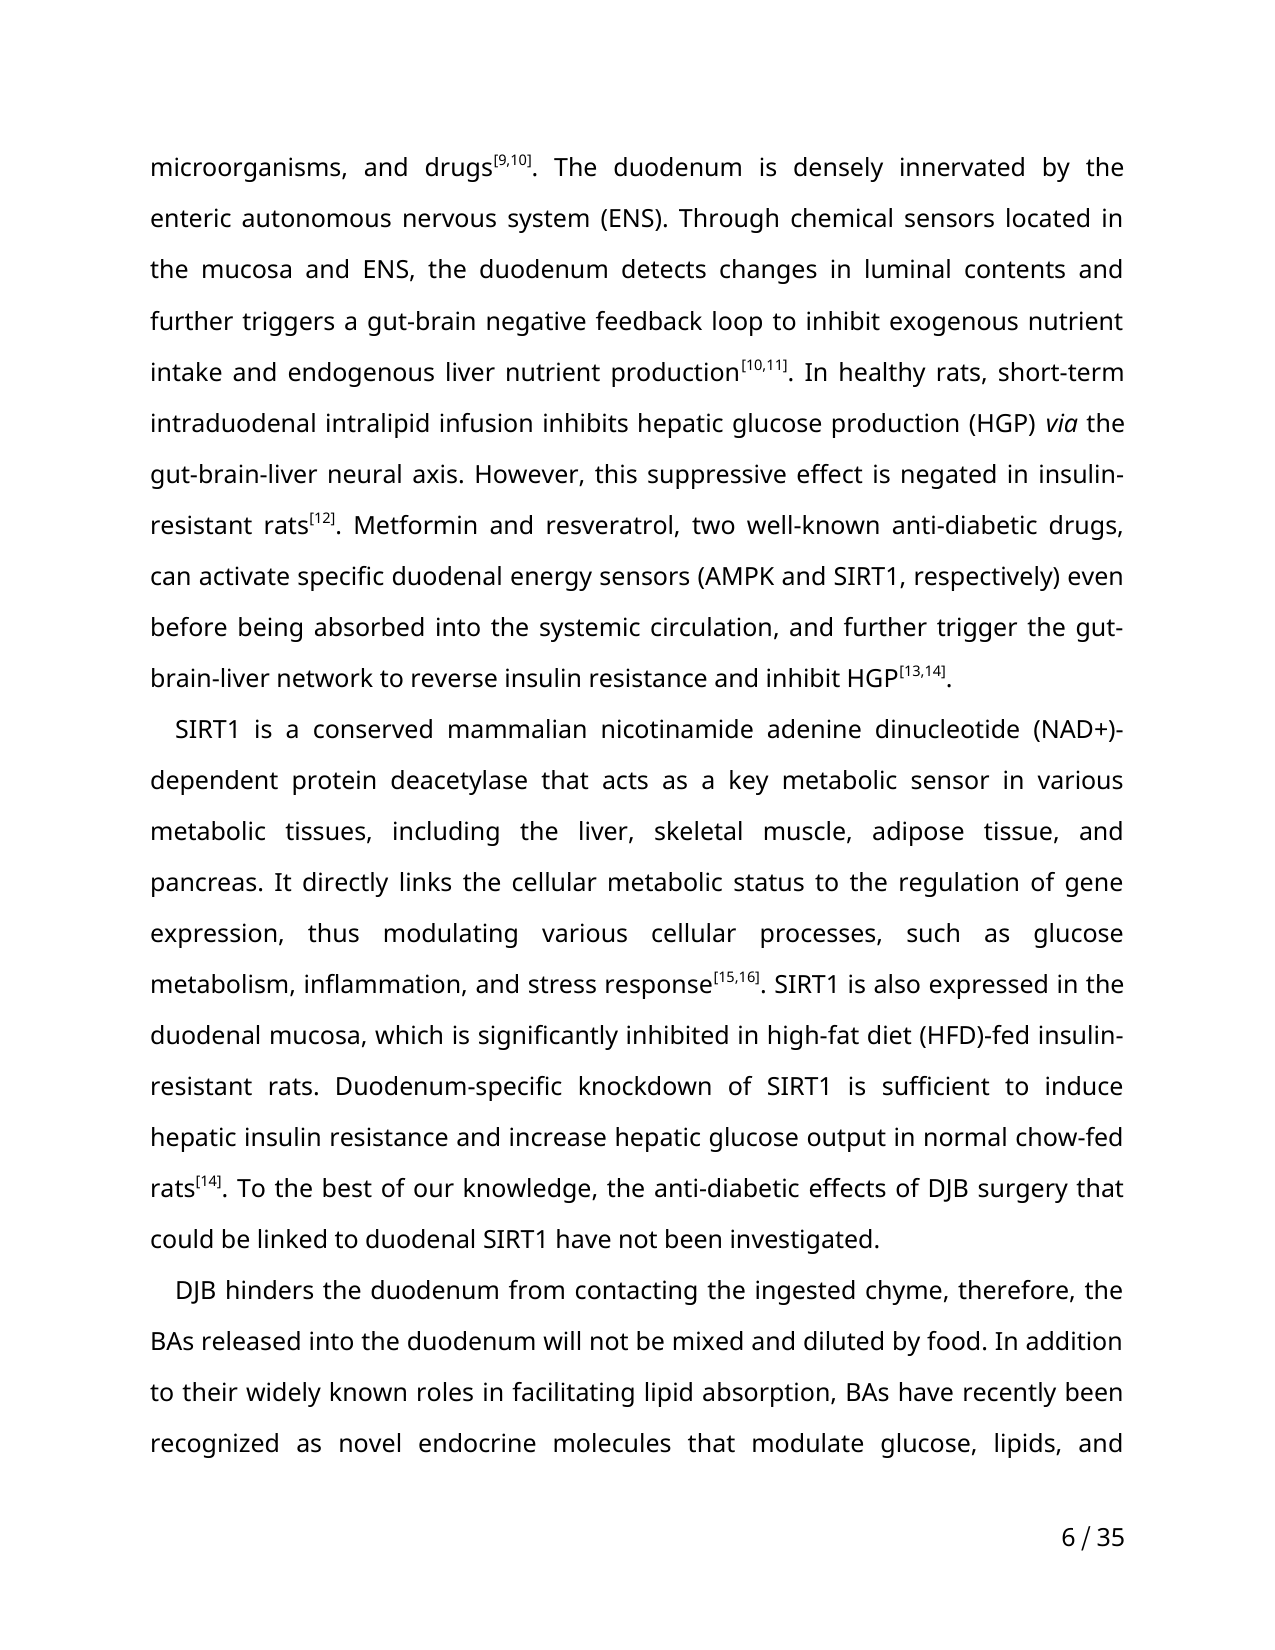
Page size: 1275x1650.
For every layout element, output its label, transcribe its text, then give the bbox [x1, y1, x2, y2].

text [150, 1273, 1125, 1460]
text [150, 150, 1125, 694]
text SIRT1 is a conserved mammalian nicotinamide adenine dinucleotide (NAD+)-dependent protein deacetylase that acts as a key metabolic sensor in various metabolic tissues, including the liver, skeletal muscle, adipose tissue, and pancreas. It directly links the cellular metabolic status to the regulation of gene expression, thus modulating various cellular processes, such as glucose metabolism, inflammation, and stress response[15,16]. SIRT1 is also expressed in the duodenal mucosa, which is significantly inhibited in high-fat diet (HFD)-fed insulin-resistant rats. Duodenum-specific knockdown of SIRT1 is sufficient to induce hepatic insulin resistance and increase hepatic glucose output in normal chow-fed rats[14]. To the best of our knowledge, the anti-diabetic effects of DJB surgery that could be linked to duodenal SIRT1 have not been investigated. [150, 711, 1125, 1256]
